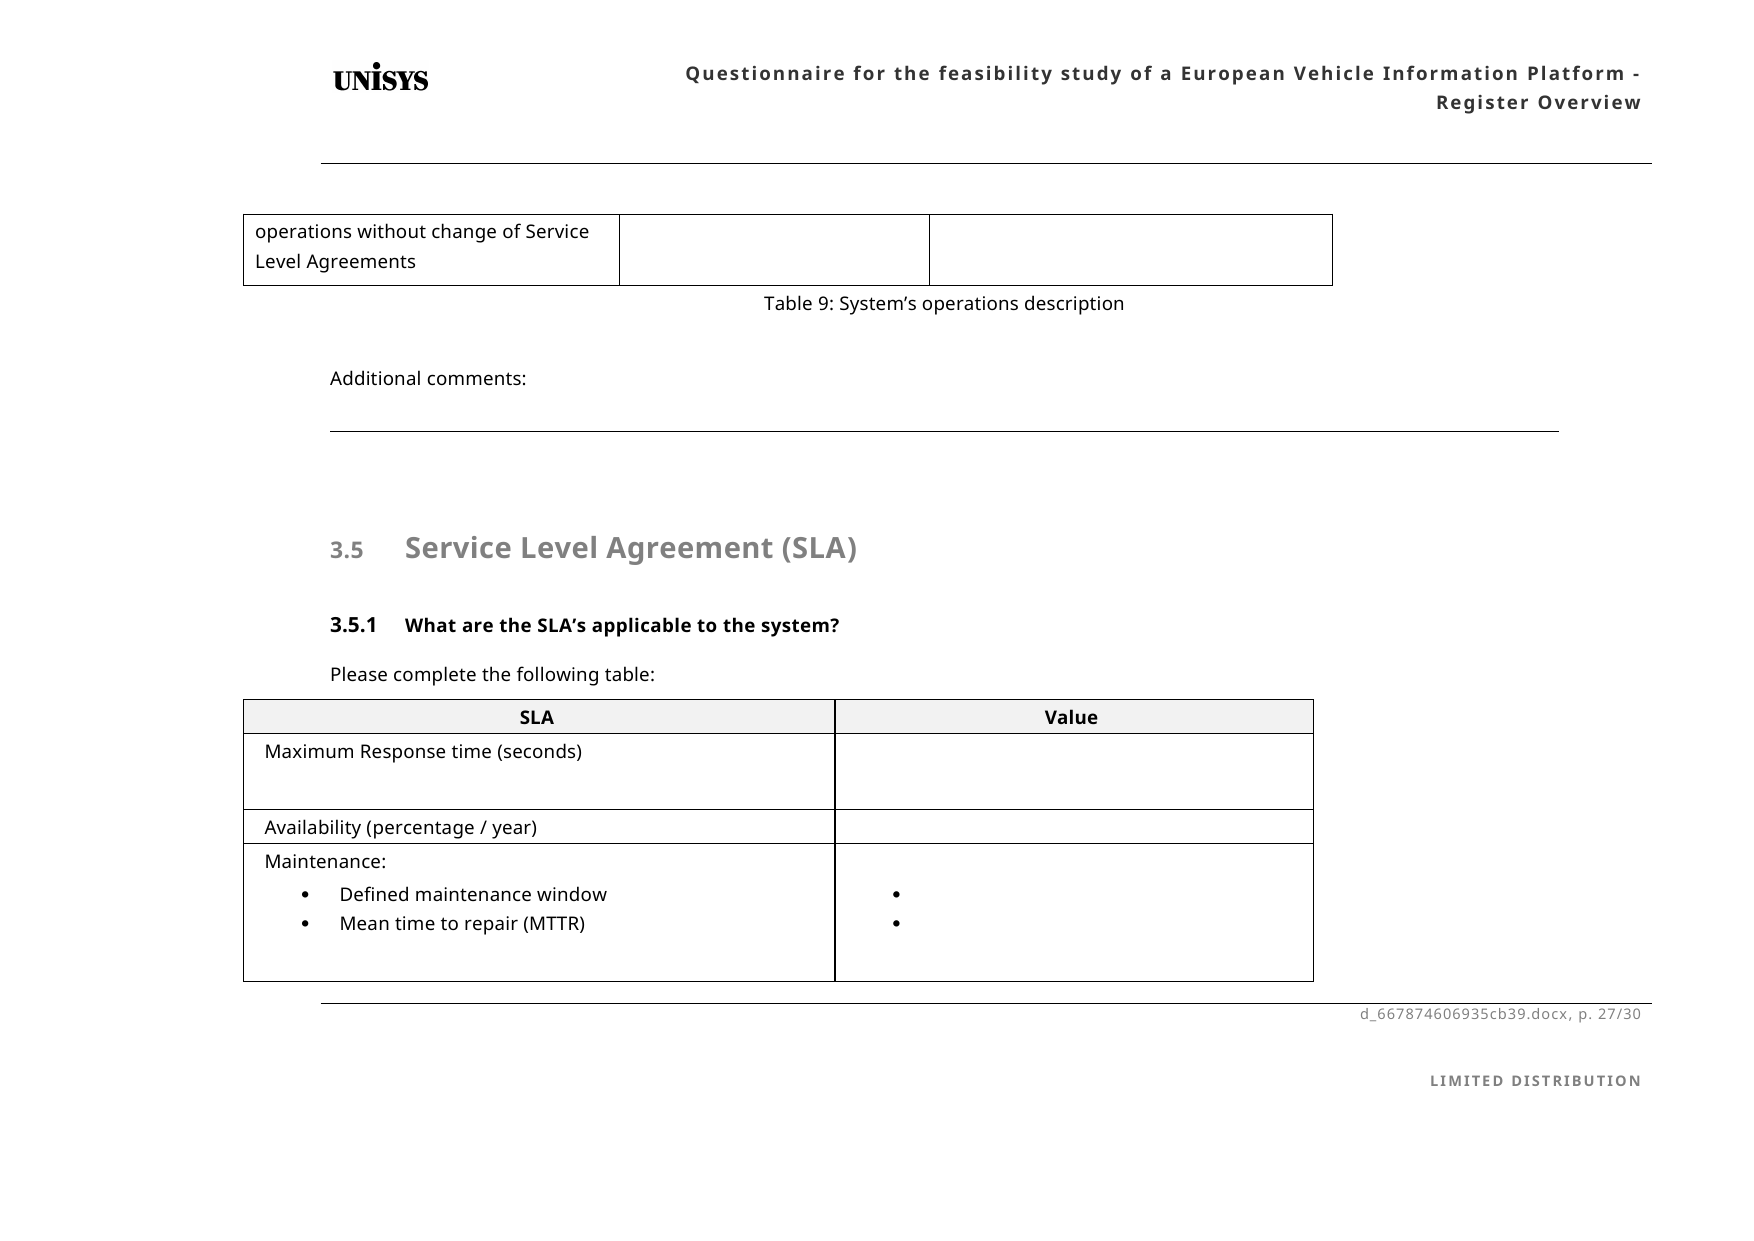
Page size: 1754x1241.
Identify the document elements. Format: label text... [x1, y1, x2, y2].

table_cell [836, 844, 1313, 981]
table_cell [244, 215, 619, 285]
text Please complete the following table: [330, 661, 1559, 687]
subtitle Service Level Agreement (SLA) [330, 527, 1574, 567]
table_header Value [836, 700, 1313, 733]
table_cell [836, 810, 1313, 843]
text What are the SLA’s applicable to the system? [330, 610, 1574, 638]
picture [331, 60, 430, 93]
text Additional comments: [330, 366, 1559, 391]
table_cell Maximum Response time (seconds) [244, 734, 834, 809]
table_cell [620, 215, 929, 285]
table_cell Availability (percentage / year) [244, 810, 834, 843]
table_cell [836, 734, 1313, 809]
table_cell Maintenance: Defined maintenance window Mean time to repair (MTTR) [244, 844, 834, 981]
table_header SLA [244, 700, 834, 733]
text Table 9: System’s operations description [330, 290, 1559, 316]
table_cell [930, 215, 1332, 285]
